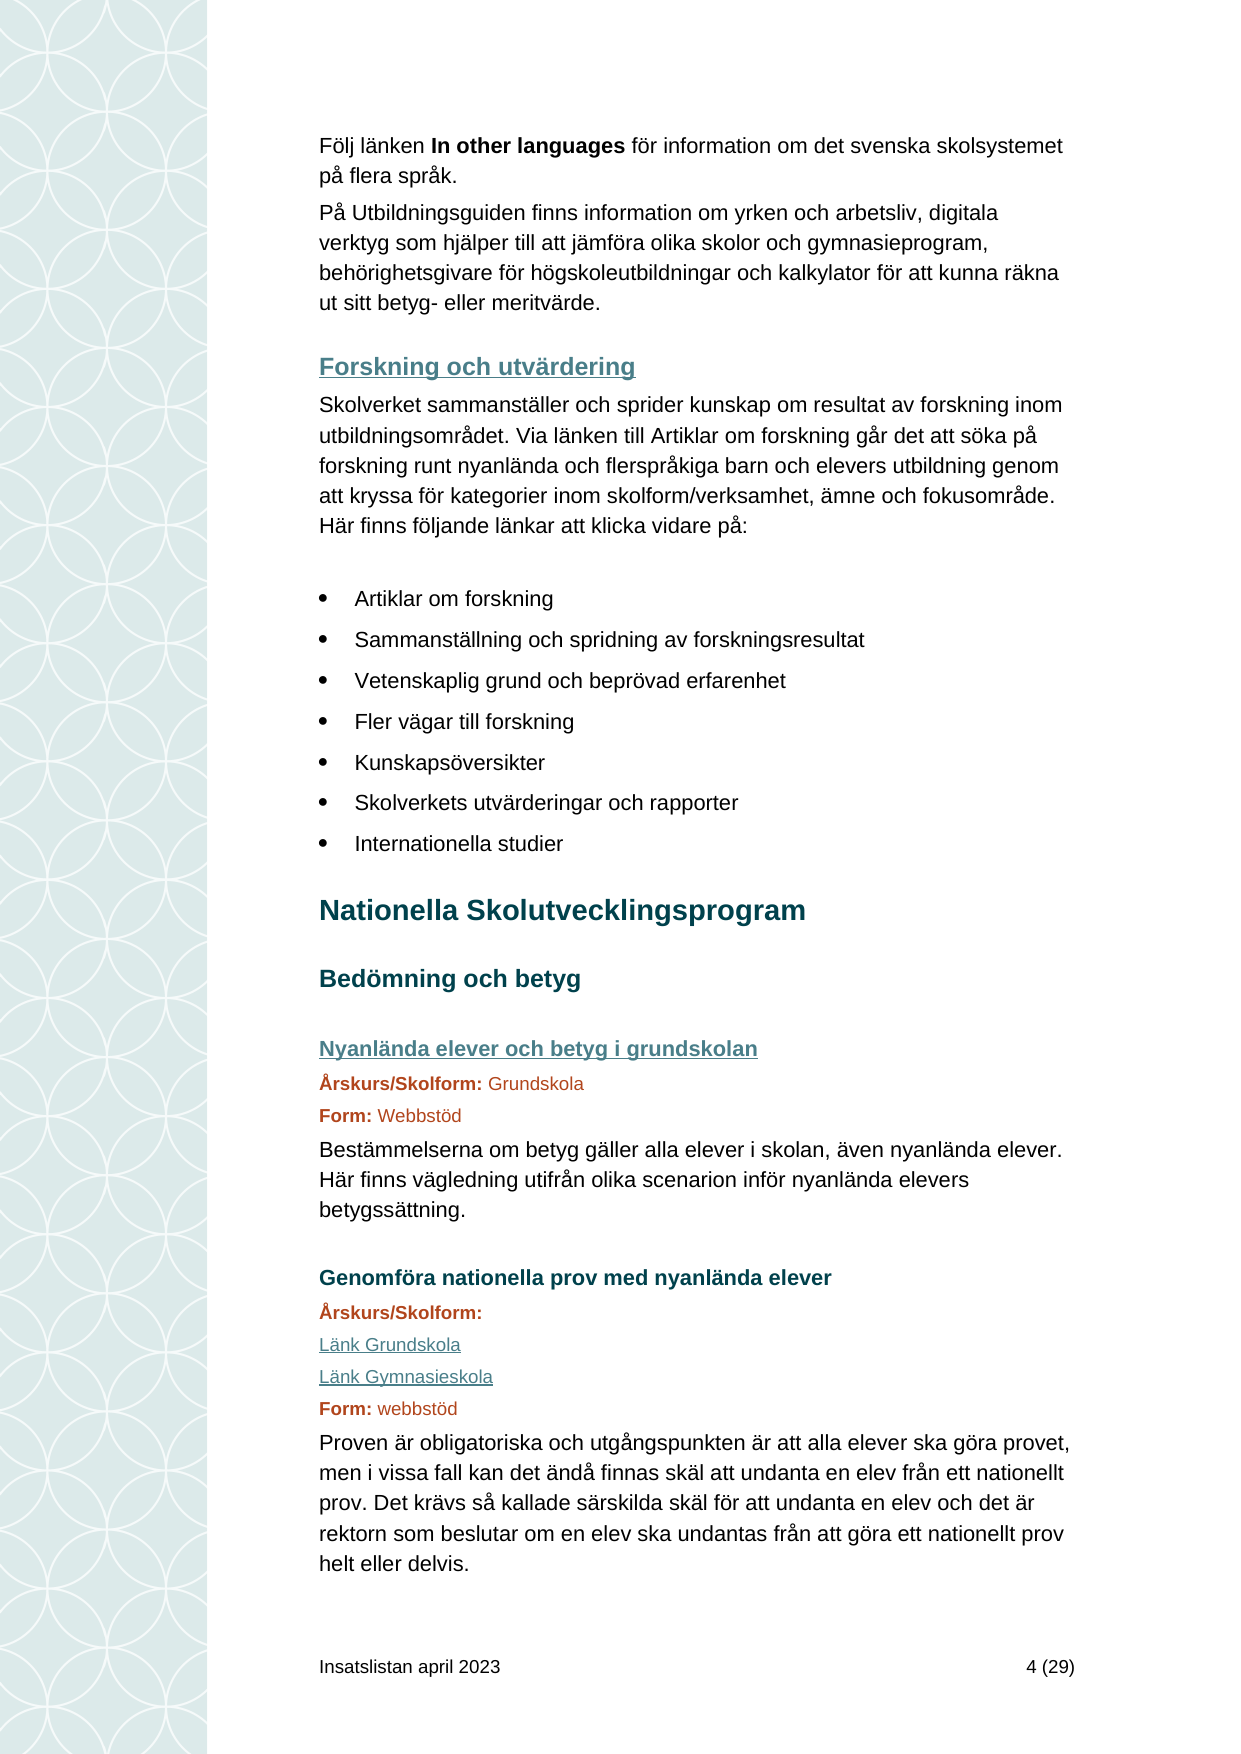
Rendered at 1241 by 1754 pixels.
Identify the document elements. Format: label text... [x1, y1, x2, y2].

text Årskurs/Skolform: [319, 1301, 1075, 1323]
text Form: webbstöd [319, 1398, 1075, 1419]
text Länk Gymnasieskola [319, 1366, 1075, 1387]
list Artiklar om forskning [319, 586, 1075, 612]
list Vetenskaplig grund och beprövad erfarenhet [319, 668, 1075, 693]
text Följ länken In other languages för information om det svenska skolsystemet på flera språk. [319, 133, 1075, 188]
text Proven är obligatoriska och utgångspunkten är att alla elever ska göra provet, men i vissa fall kan det ändå finnas skäl att undanta en elev från ett nationellt prov. Det krävs så kallade särskilda skäl för att undanta en elev och det är rektorn som beslutar om en elev ska undantas från att göra ett nationellt prov helt eller delvis. [319, 1430, 1075, 1576]
list Skolverkets utvärderingar och rapporter [319, 790, 1075, 816]
subtitle Forskning och utvärdering [319, 352, 1075, 380]
subtitle Bedömning och betyg [319, 964, 1075, 993]
picture [0, 0, 208, 1754]
list Fler vägar till forskning [319, 709, 1075, 734]
list Internationella studier [319, 831, 1075, 857]
list Kunskapsöversikter [319, 749, 1075, 775]
text Årskurs/Skolform: Grundskola [319, 1073, 1075, 1094]
text Skolverket sammanställer och sprider kunskap om resultat av forskning inom utbildningsområdet. Via länken till Artiklar om forskning går det att söka på forskning runt nyanlända och flerspråkiga barn och elevers utbildning genom att kryssa för kategorier inom skolform/verksamhet, ämne och fokusområde. Här finns följande länkar att klicka vidare på: [319, 392, 1075, 538]
text Form: Webbstöd [319, 1105, 1075, 1126]
text Bestämmelserna om betyg gäller alla elever i skolan, även nyanlända elever. Här finns vägledning utifrån olika scenarion inför nyanlända elevers betygssättning. [319, 1137, 1075, 1222]
text På Utbildningsguiden finns information om yrken och arbetsliv, digitala verktyg som hjälper till att jämföra olika skolor och gymnasieprogram, behörighetsgivare för högskoleutbildningar och kalkylator för att kunna räkna ut sitt betyg- eller meritvärde. [319, 199, 1075, 315]
text Länk Grundskola [319, 1333, 1075, 1355]
subtitle Genomföra nationella prov med nyanlända elever [319, 1265, 1075, 1290]
subtitle Nationella Skolutvecklingsprogram [319, 893, 1075, 926]
subtitle Nyanlända elever och betyg i grundskolan [319, 1036, 1075, 1061]
list Sammanställning och spridning av forskningsresultat [319, 627, 1075, 652]
